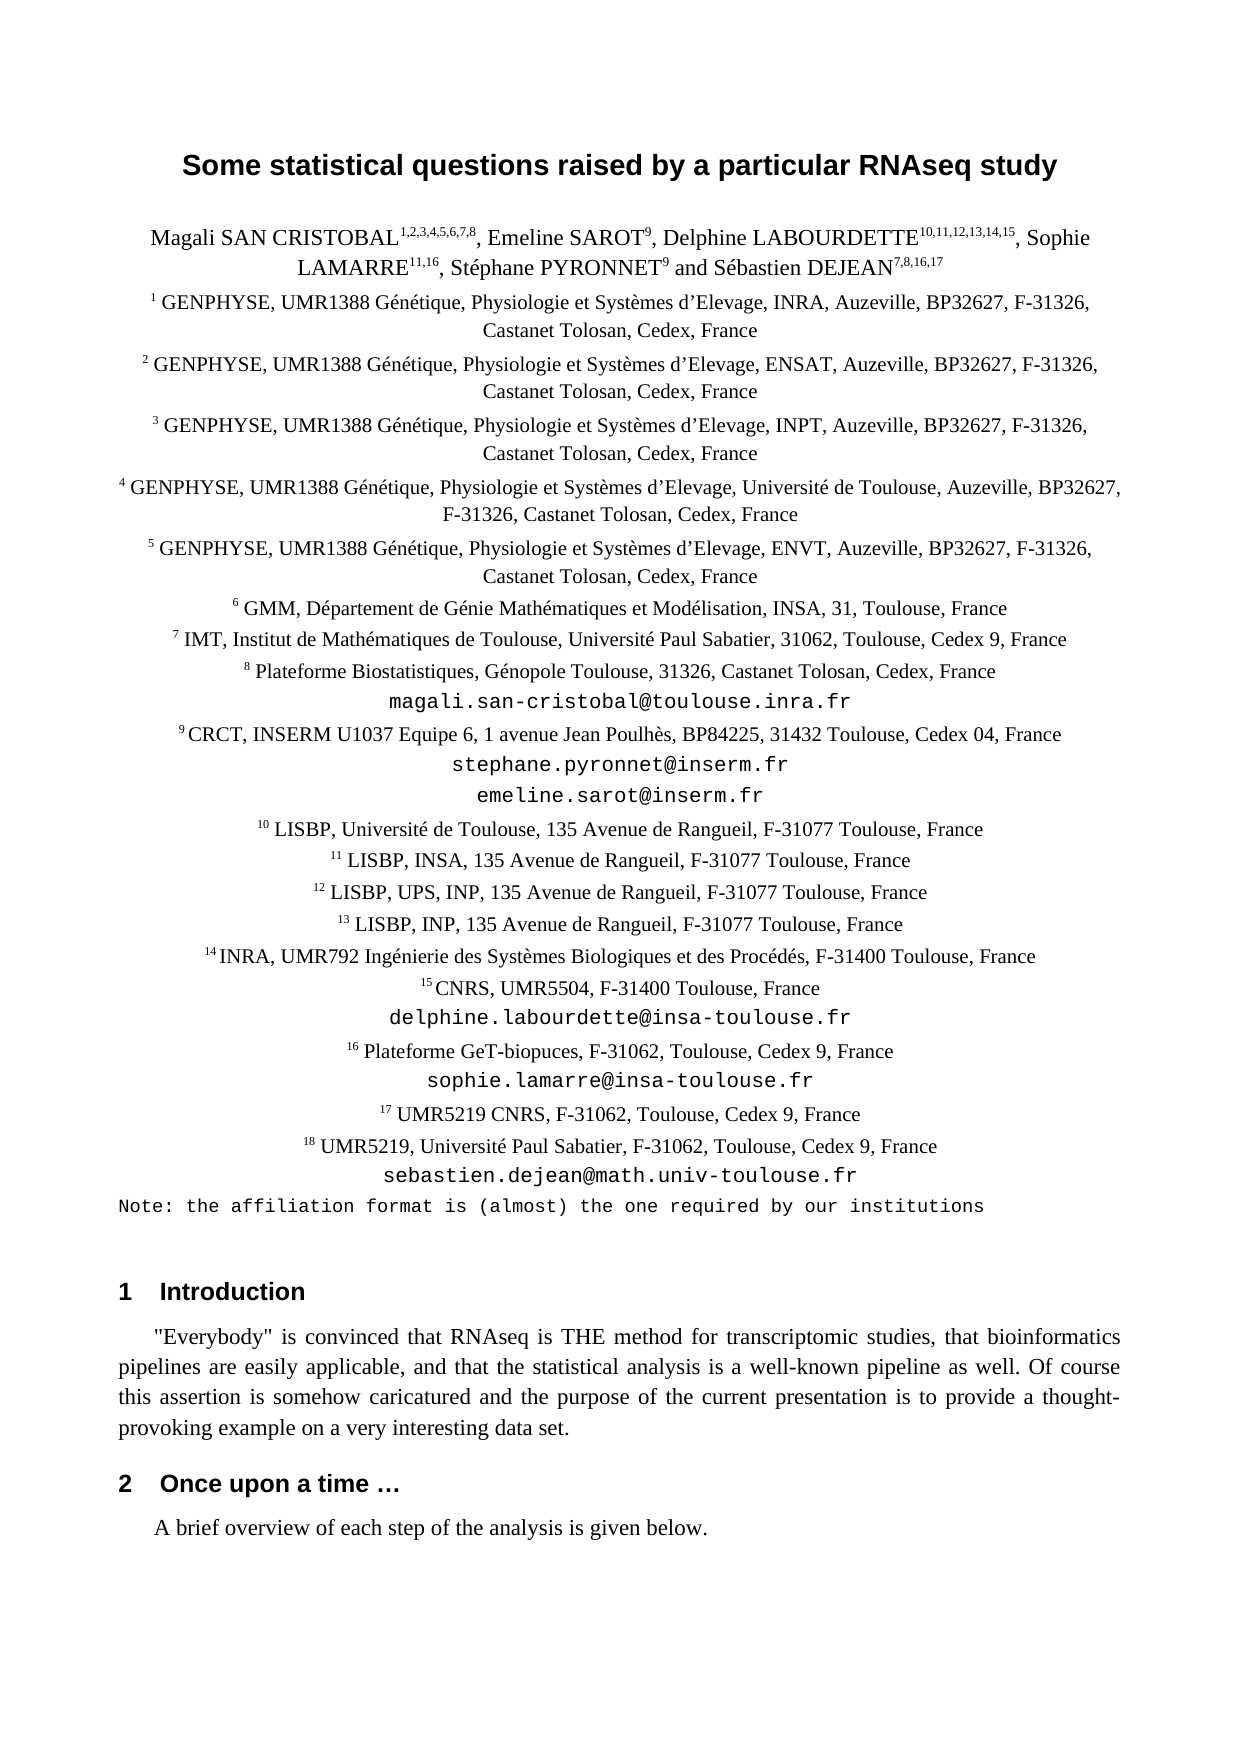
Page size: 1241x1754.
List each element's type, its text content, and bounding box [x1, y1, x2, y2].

text magali.san-cristobal@toulouse.inra.fr [118, 691, 1122, 714]
text 17 UMR5219 CNRS, F-31062, Toulouse, Cedex 9, France [118, 1102, 1122, 1126]
text stephane.pyronnet@inserm.fr [118, 754, 1122, 778]
text 1 GENPHYSE, UMR1388 Génétique, Physiologie et Systèmes d’Elevage, INRA, Auzeville, BP32627, F-31326, Castanet Tolosan, Cedex, France [118, 290, 1122, 342]
text 13 LISBP, INP, 135 Avenue de Rangueil, F-31077 Toulouse, France [118, 912, 1122, 936]
text Introduction [118, 1277, 1122, 1306]
text 12 LISBP, UPS, INP, 135 Avenue de Rangueil, F-31077 Toulouse, France [118, 880, 1122, 904]
text Once upon a time … [118, 1469, 1122, 1497]
text 6 GMM, Département de Génie Mathématiques et Modélisation, INSA, 31, Toulouse, France [118, 596, 1122, 619]
text "Everybody" is convinced that RNAseq is THE method for transcriptomic studies, that bioinformatics pipelines are easily applicable, and that the statistical analysis is a well-known pipeline as well. Of course this assertion is somehow caricatured and the purpose of the current presentation is to provide a thought-provoking example on a very interesting data set. [118, 1323, 1122, 1440]
text 2 GENPHYSE, UMR1388 Génétique, Physiologie et Systèmes d’Elevage, ENSAT, Auzeville, BP32627, F-31326, Castanet Tolosan, Cedex, France [118, 352, 1122, 403]
text 4 GENPHYSE, UMR1388 Génétique, Physiologie et Systèmes d’Elevage, Université de Toulouse, Auzeville, BP32627, F-31326, Castanet Tolosan, Cedex, France [118, 475, 1122, 526]
text sebastien.dejean@math.univ-toulouse.fr [118, 1165, 1122, 1189]
text 14 INRA, UMR792 Ingénierie des Systèmes Biologiques et des Procédés, F-31400 Toulouse, France [118, 944, 1122, 968]
text 9 CRCT, INSERM U1037 Equipe 6, 1 avenue Jean Poulhès, BP84225, 31432 Toulouse, Cedex 04, France [118, 722, 1122, 746]
text 16 Plateforme GeT-biopuces, F-31062, Toulouse, Cedex 9, France [118, 1039, 1122, 1063]
text 15 CNRS, UMR5504, F-31400 Toulouse, France [118, 976, 1122, 999]
text A brief overview of each step of the analysis is given below. [118, 1514, 1122, 1541]
text delphine.labourdette@insa-toulouse.fr [118, 1007, 1122, 1031]
text sophie.lamarre@insa-toulouse.fr [118, 1070, 1122, 1094]
text 11 LISBP, INSA, 135 Avenue de Rangueil, F-31077 Toulouse, France [118, 848, 1122, 872]
text 7 IMT, Institut de Mathématiques de Toulouse, Université Paul Sabatier, 31062, Toulouse, Cedex 9, France [118, 627, 1122, 651]
text 10 LISBP, Université de Toulouse, 135 Avenue de Rangueil, F-31077 Toulouse, France [118, 817, 1122, 841]
text Magali SAN CRISTOBAL1,2,3,4,5,6,7,8, Emeline SAROT9, Delphine LABOURDETTE10,11,12,13,14,15, Sophie LAMARRE11,16, Stéphane PYRONNET9 and Sébastien DEJEAN7,8,16,17 [118, 224, 1122, 280]
text emeline.sarot@inserm.fr [118, 785, 1122, 809]
text 3 GENPHYSE, UMR1388 Génétique, Physiologie et Systèmes d’Elevage, INPT, Auzeville, BP32627, F-31326, Castanet Tolosan, Cedex, France [118, 413, 1122, 465]
text 5 GENPHYSE, UMR1388 Génétique, Physiologie et Systèmes d’Elevage, ENVT, Auzeville, BP32627, F-31326, Castanet Tolosan, Cedex, France [118, 536, 1122, 588]
title Some statistical questions raised by a particular RNAseq study [118, 148, 1122, 181]
text 18 UMR5219, Université Paul Sabatier, F-31062, Toulouse, Cedex 9, France [118, 1133, 1122, 1158]
text 8 Plateforme Biostatistiques, Génopole Toulouse, 31326, Castanet Tolosan, Cedex, France [118, 659, 1122, 683]
text Note: the affiliation format is (almost) the one required by our institutions [118, 1197, 1122, 1218]
